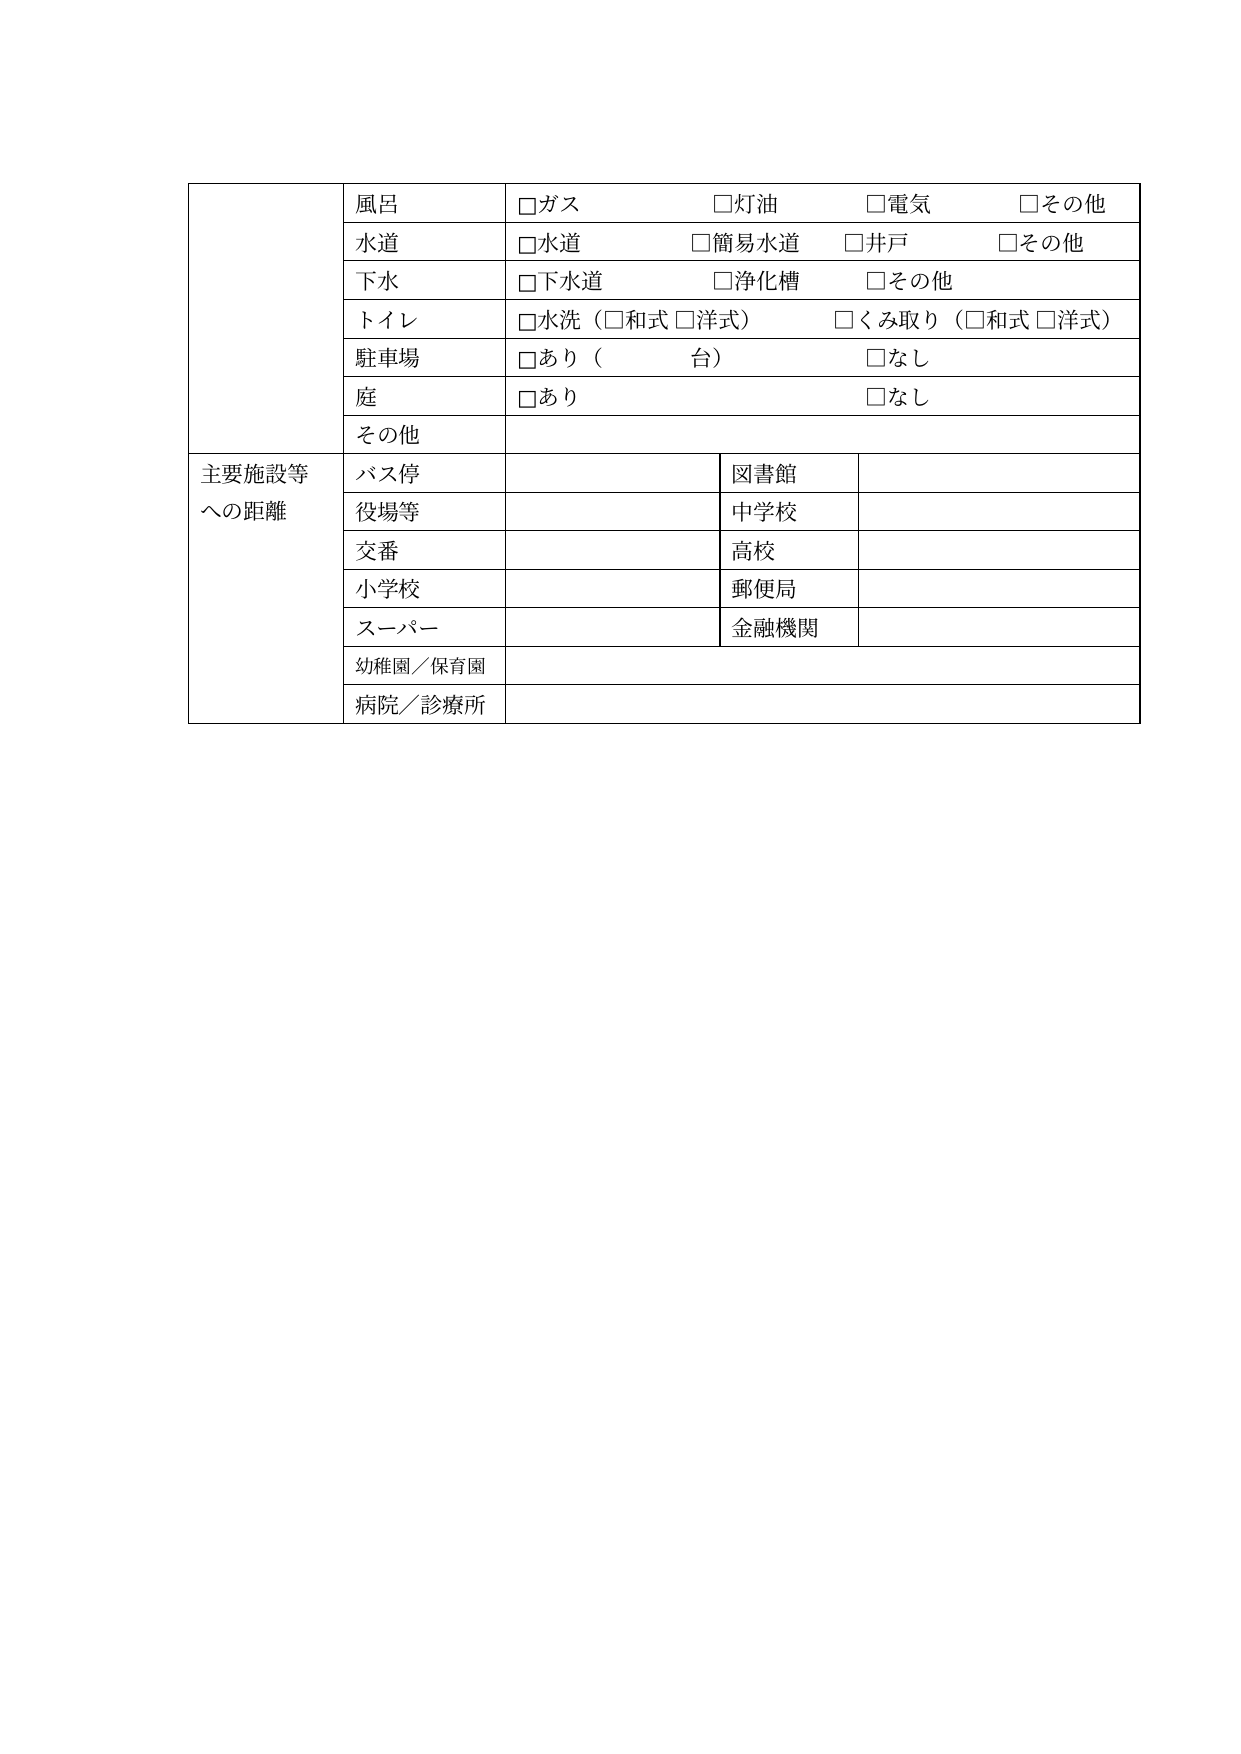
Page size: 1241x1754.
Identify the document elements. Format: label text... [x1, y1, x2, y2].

table_cell □あり □なし [506, 377, 1139, 414]
table_cell トイレ [344, 300, 505, 337]
table_cell 役場等 [344, 493, 505, 530]
table_cell バス停 [344, 454, 505, 492]
table_cell □水道 □簡易水道 □井戸 □その他 [506, 223, 1139, 260]
table_cell その他 [344, 416, 505, 453]
table_cell 主要施設等 への距離 [189, 454, 343, 723]
table_cell 風呂 [344, 184, 505, 222]
table_cell 金融機関 [721, 608, 858, 646]
table_cell 高校 [721, 531, 858, 569]
table_cell [506, 493, 719, 530]
table_cell 水道 [344, 223, 505, 260]
table_cell [506, 570, 719, 607]
table_cell [506, 647, 1139, 684]
table_cell [506, 454, 719, 492]
table_cell [859, 493, 1139, 530]
table_cell [859, 570, 1139, 607]
table_cell [506, 531, 719, 569]
table_cell [859, 608, 1139, 646]
table_cell スーパー [344, 608, 505, 646]
table_cell 下水 [344, 261, 505, 299]
table_cell [506, 608, 719, 646]
table_cell 駐車場 [344, 339, 505, 376]
table_cell [506, 416, 1139, 453]
table_cell 中学校 [721, 493, 858, 530]
table_cell 小学校 [344, 570, 505, 607]
table_cell 図書館 [721, 454, 858, 492]
table_cell 幼稚園／保育園 [344, 647, 505, 684]
table_cell □水洗（□和式 □洋式） □くみ取り（□和式 □洋式） [506, 300, 1139, 337]
table_cell 庭 [344, 377, 505, 414]
table_cell 交番 [344, 531, 505, 569]
table_cell □下水道 □浄化槽 □その他 [506, 261, 1139, 299]
table_cell □あり（ 台） □なし [506, 339, 1139, 376]
table_cell [859, 454, 1139, 492]
table_cell [506, 685, 1139, 723]
table_cell 郵便局 [721, 570, 858, 607]
table_cell □ガス □灯油 □電気 □その他 [506, 184, 1139, 222]
table_cell 病院／診療所 [344, 685, 505, 723]
table_cell [859, 531, 1139, 569]
